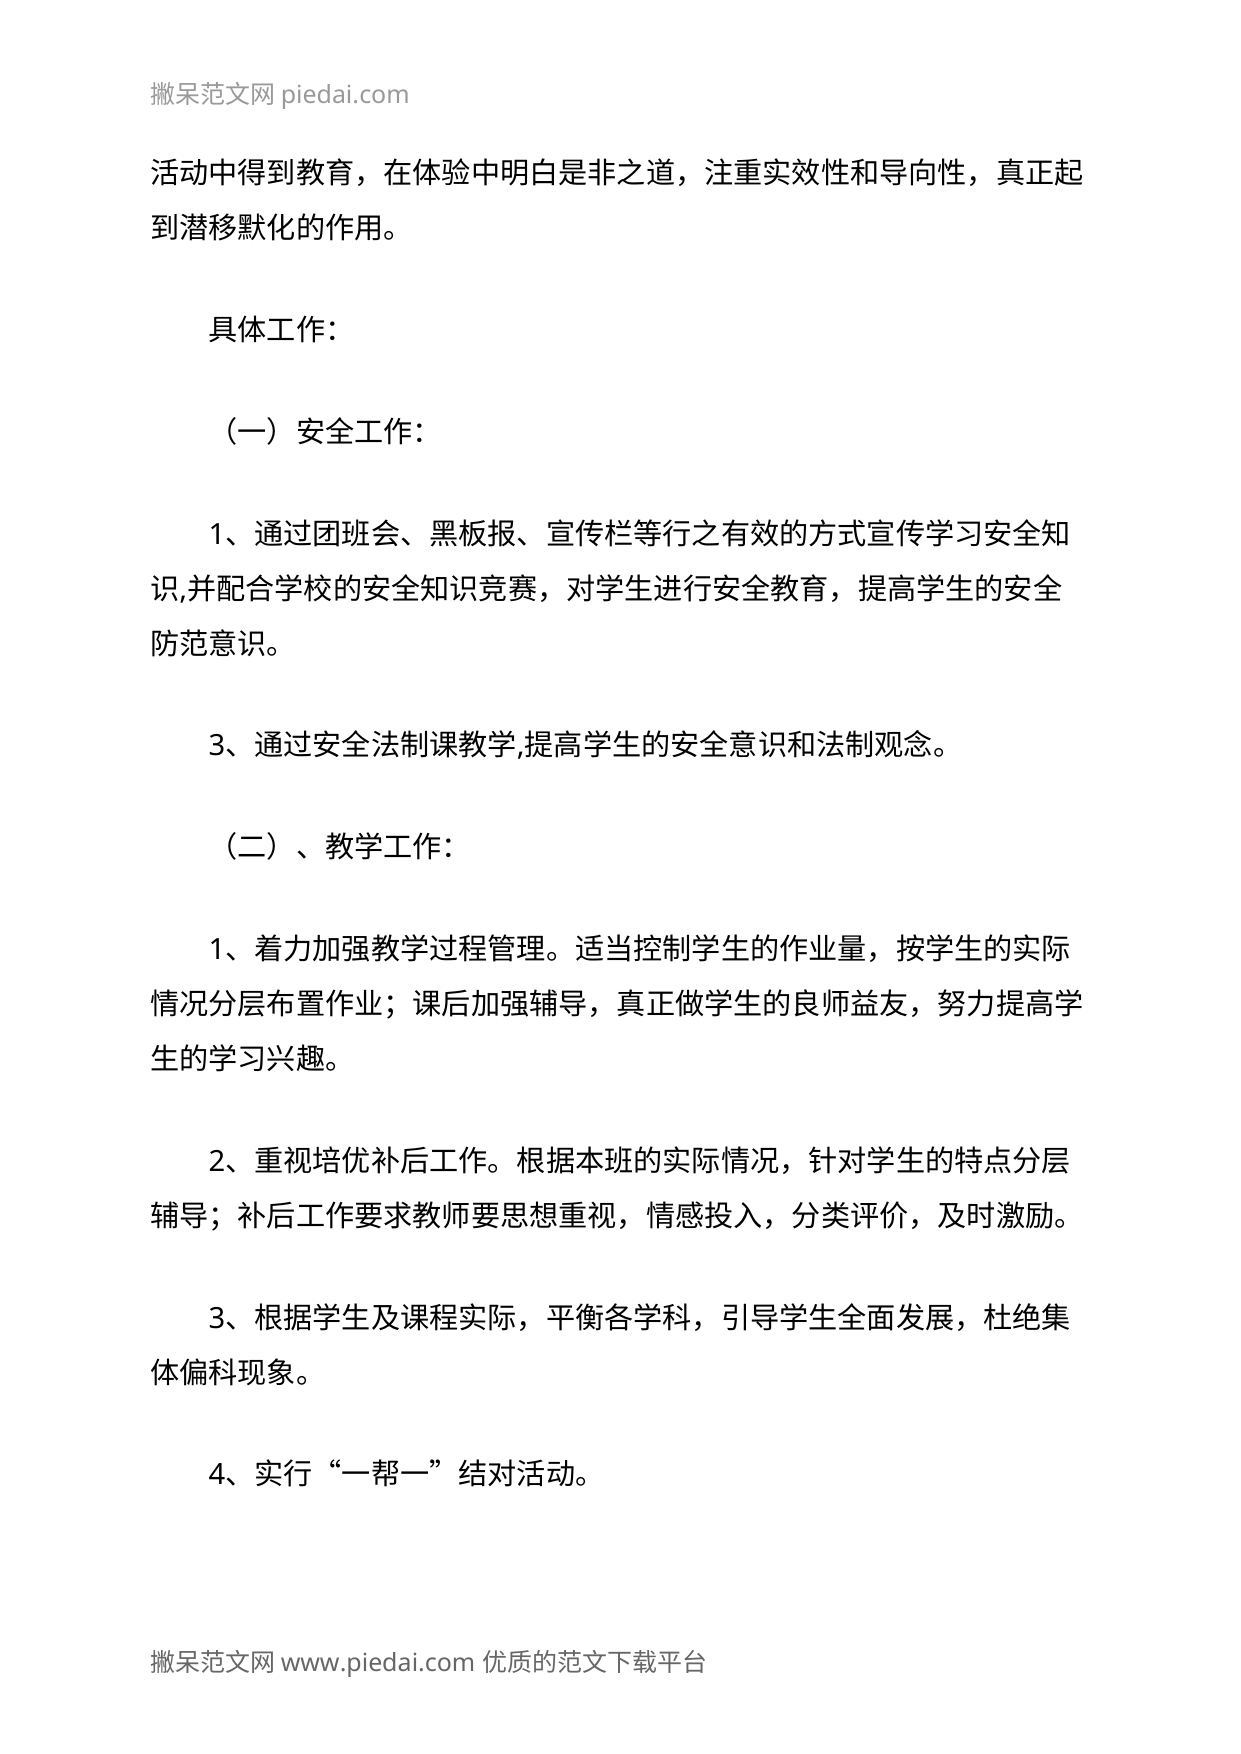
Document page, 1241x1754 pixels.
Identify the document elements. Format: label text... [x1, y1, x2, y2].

text （二）、教学工作： [150, 824, 1090, 866]
text 3、根据学生及课程实际，平衡各学科，引导学生全面发展，杜绝集体偏科现象。 [150, 1294, 1090, 1391]
text 具体工作： [150, 307, 1090, 349]
text （一）安全工作： [150, 408, 1090, 451]
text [150, 150, 1090, 247]
text 4、实行“一帮一”结对活动。 [150, 1451, 1090, 1493]
text 1、通过团班会、黑板报、宣传栏等行之有效的方式宣传学习安全知识,并配合学校的安全知识竞赛，对学生进行安全教育，提高学生的安全防范意识。 [150, 510, 1090, 662]
text 1、着力加强教学过程管理。适当控制学生的作业量，按学生的实际情况分层布置作业；课后加强辅导，真正做学生的良师益友，努力提高学生的学习兴趣。 [150, 926, 1090, 1078]
text 3、通过安全法制课教学,提高学生的安全意识和法制观念。 [150, 722, 1090, 764]
text 2、重视培优补后工作。根据本班的实际情况，针对学生的特点分层辅导；补后工作要求教师要思想重视，情感投入，分类评价，及时激励。 [150, 1137, 1090, 1235]
